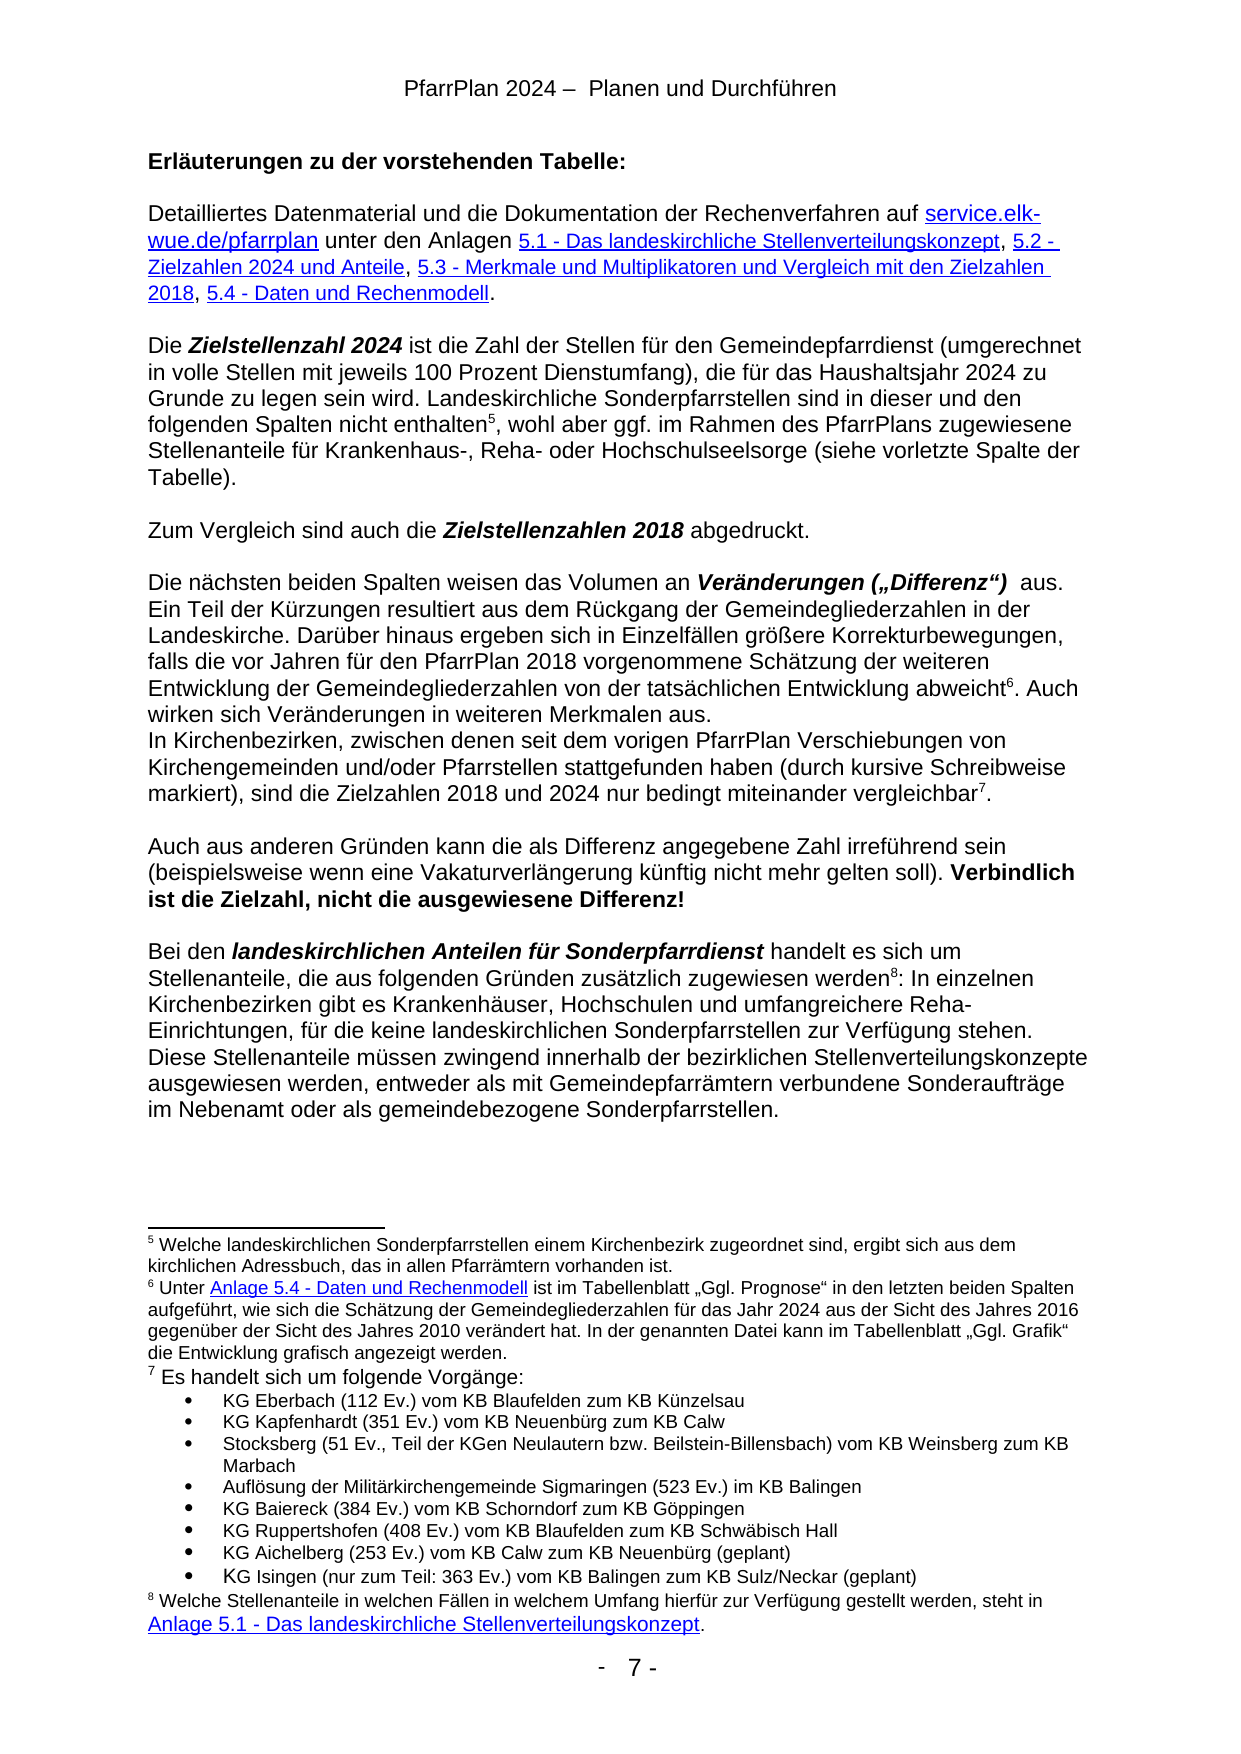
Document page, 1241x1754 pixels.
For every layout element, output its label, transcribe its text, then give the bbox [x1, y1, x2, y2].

text Die Zielstellenzahl 2024 ist die Zahl der Stellen für den Gemeindepfarrdienst (umgerechnet in volle Stellen mit jeweils 100 Prozent Dienstumfang), die für das Haushaltsjahr 2024 zu Grunde zu legen sein wird. Landeskirchliche Sonderpfarrstellen sind in dieser und den folgenden Spalten nicht enthalten, wohl aber ggf. im Rahmen des PfarrPlans zugewiesene Stellenanteile für Krankenhaus-, Reha- oder Hochschulseelsorge (siehe vorletzte Spalte der Tabelle). [148, 332, 1093, 490]
text Ein Teil der Kürzungen resultiert aus dem Rückgang der Gemeindegliederzahlen in der Landeskirche. Darüber hinaus ergeben sich in Einzelfällen größere Korrekturbewegungen, falls die vor Jahren für den PfarrPlan 2018 vorgenommene Schätzung der weiteren Entwicklung der Gemeindegliederzahlen von der tatsächlichen Entwicklung abweicht. Auch wirken sich Veränderungen in weiteren Merkmalen aus. [148, 596, 1093, 727]
text In Kirchenbezirken, zwischen denen seit dem vorigen PfarrPlan Verschiebungen von Kirchengemeinden und/oder Pfarrstellen stattgefunden haben (durch kursive Schreibweise markiert), sind die Zielzahlen 2018 und 2024 nur bedingt miteinander vergleichbar. [148, 727, 1093, 806]
text Bei den landeskirchlichen Anteilen für Sonderpfarrdienst handelt es sich um Stellenanteile, die aus folgenden Gründen zusätzlich zugewiesen werden: In einzelnen Kirchenbezirken gibt es Krankenhäuser, Hochschulen und umfangreichere Reha-Einrichtungen, für die keine landeskirchlichen Sonderpfarrstellen zur Verfügung stehen. Diese Stellenanteile müssen zwingend innerhalb der bezirklichen Stellenverteilungskonzepte ausgewiesen werden, entweder als mit Gemeindepfarrämtern verbundene Sonderaufträge im Nebenamt oder als gemeindebezogene Sonderpfarrstellen. [148, 938, 1093, 1123]
text Auch aus anderen Gründen kann die als Differenz angegebene Zahl irreführend sein (beispielsweise wenn eine Vakaturverlängerung künftig nicht mehr gelten soll). Verbindlich ist die Zielzahl, nicht die ausgewiesene Differenz! [148, 833, 1093, 912]
text Detailliertes Datenmaterial und die Dokumentation der Rechenverfahren auf service.elk-wue.de/pfarrplan unter den Anlagen 5.1 - Das landeskirchliche Stellenverteilungskonzept, 5.2 - Zielzahlen 2024 und Anteile, 5.3 - Merkmale und Multiplikatoren und Vergleich mit den Zielzahlen 2018, 5.4 - Daten und Rechenmodell. [148, 200, 1093, 306]
text Die nächsten beiden Spalten weisen das Volumen an Veränderungen („Differenz“) aus. [148, 569, 1093, 596]
text Zum Vergleich sind auch die Zielstellenzahlen 2018 abgedruckt. [148, 517, 1093, 543]
text Erläuterungen zu der vorstehenden Tabelle: [148, 148, 1093, 174]
